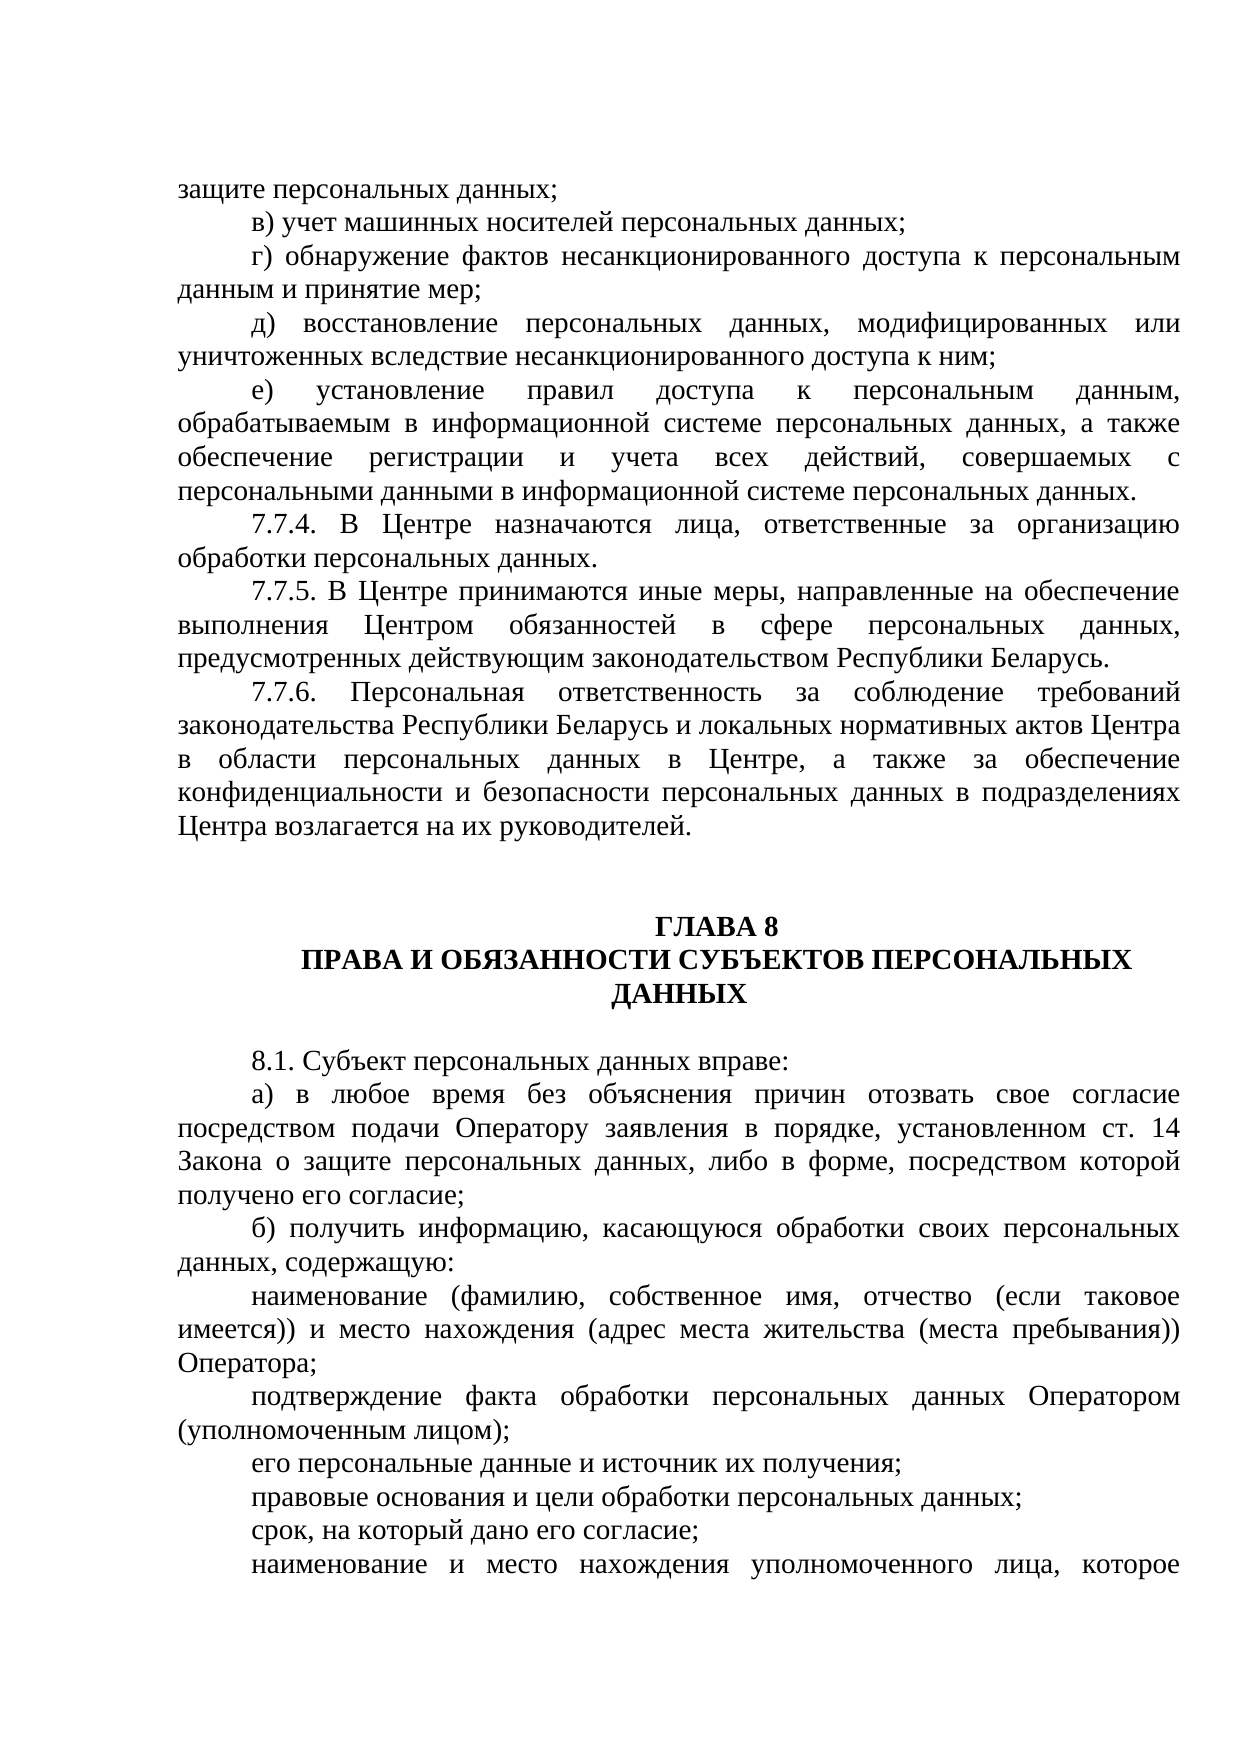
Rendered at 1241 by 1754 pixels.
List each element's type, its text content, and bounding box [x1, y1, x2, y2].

text в) учет машинных носителей персональных данных; [177, 204, 1181, 238]
text наименование (фамилию, собственное имя, отчество (если таковое имеется)) и место нахождения (адрес места жительства (места пребывания)) Оператора; [177, 1278, 1181, 1378]
text б) получить информацию, касающуюся обработки своих персональных данных, содержащую: [177, 1211, 1181, 1278]
text 8.1. Субъект персональных данных вправе: [177, 1043, 1181, 1076]
text 7.7.4. В Центре назначаются лица, ответственные за организацию обработки персональных данных. [177, 506, 1181, 573]
text правовые основания и цели обработки персональных данных; [177, 1479, 1181, 1512]
text 7.7.6. Персональная ответственность за соблюдение требований законодательства Республики Беларусь и локальных нормативных актов Центра в области персональных данных в Центре, а также за обеспечение конфиденциальности и безопасности персональных данных в подразделениях Центра возлагается на их руководителей. [177, 674, 1181, 842]
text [177, 1546, 1181, 1579]
text ГЛАВА 8 [177, 909, 1181, 942]
text его персональные данные и источник их получения; [177, 1445, 1181, 1479]
text г) обнаружение фактов несанкционированного доступа к персональным данным и принятие мер; [177, 238, 1181, 305]
text срок, на который дано его согласие; [177, 1512, 1181, 1546]
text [177, 171, 1181, 204]
text д) восстановление персональных данных, модифицированных или уничтоженных вследствие несанкционированного доступа к ним; [177, 305, 1181, 372]
text ПРАВА И ОБЯЗАННОСТИ СУБЪЕКТОВ ПЕРСОНАЛЬНЫХ ДАННЫХ [177, 942, 1181, 1009]
text подтверждение факта обработки персональных данных Оператором (уполномоченным лицом); [177, 1378, 1181, 1445]
text 7.7.5. В Центре принимаются иные меры, направленные на обеспечение выполнения Центром обязанностей в сфере персональных данных, предусмотренных действующим законодательством Республики Беларусь. [177, 573, 1181, 674]
text е) установление правил доступа к персональным данным, обрабатываемым в информационной системе персональных данных, а также обеспечение регистрации и учета всех действий, совершаемых с персональными данными в информационной системе персональных данных. [177, 372, 1181, 506]
text а) в любое время без объяснения причин отозвать свое согласие посредством подачи Оператору заявления в порядке, установленном ст. 14 Закона о защите персональных данных, либо в форме, посредством которой получено его согласие; [177, 1076, 1181, 1211]
